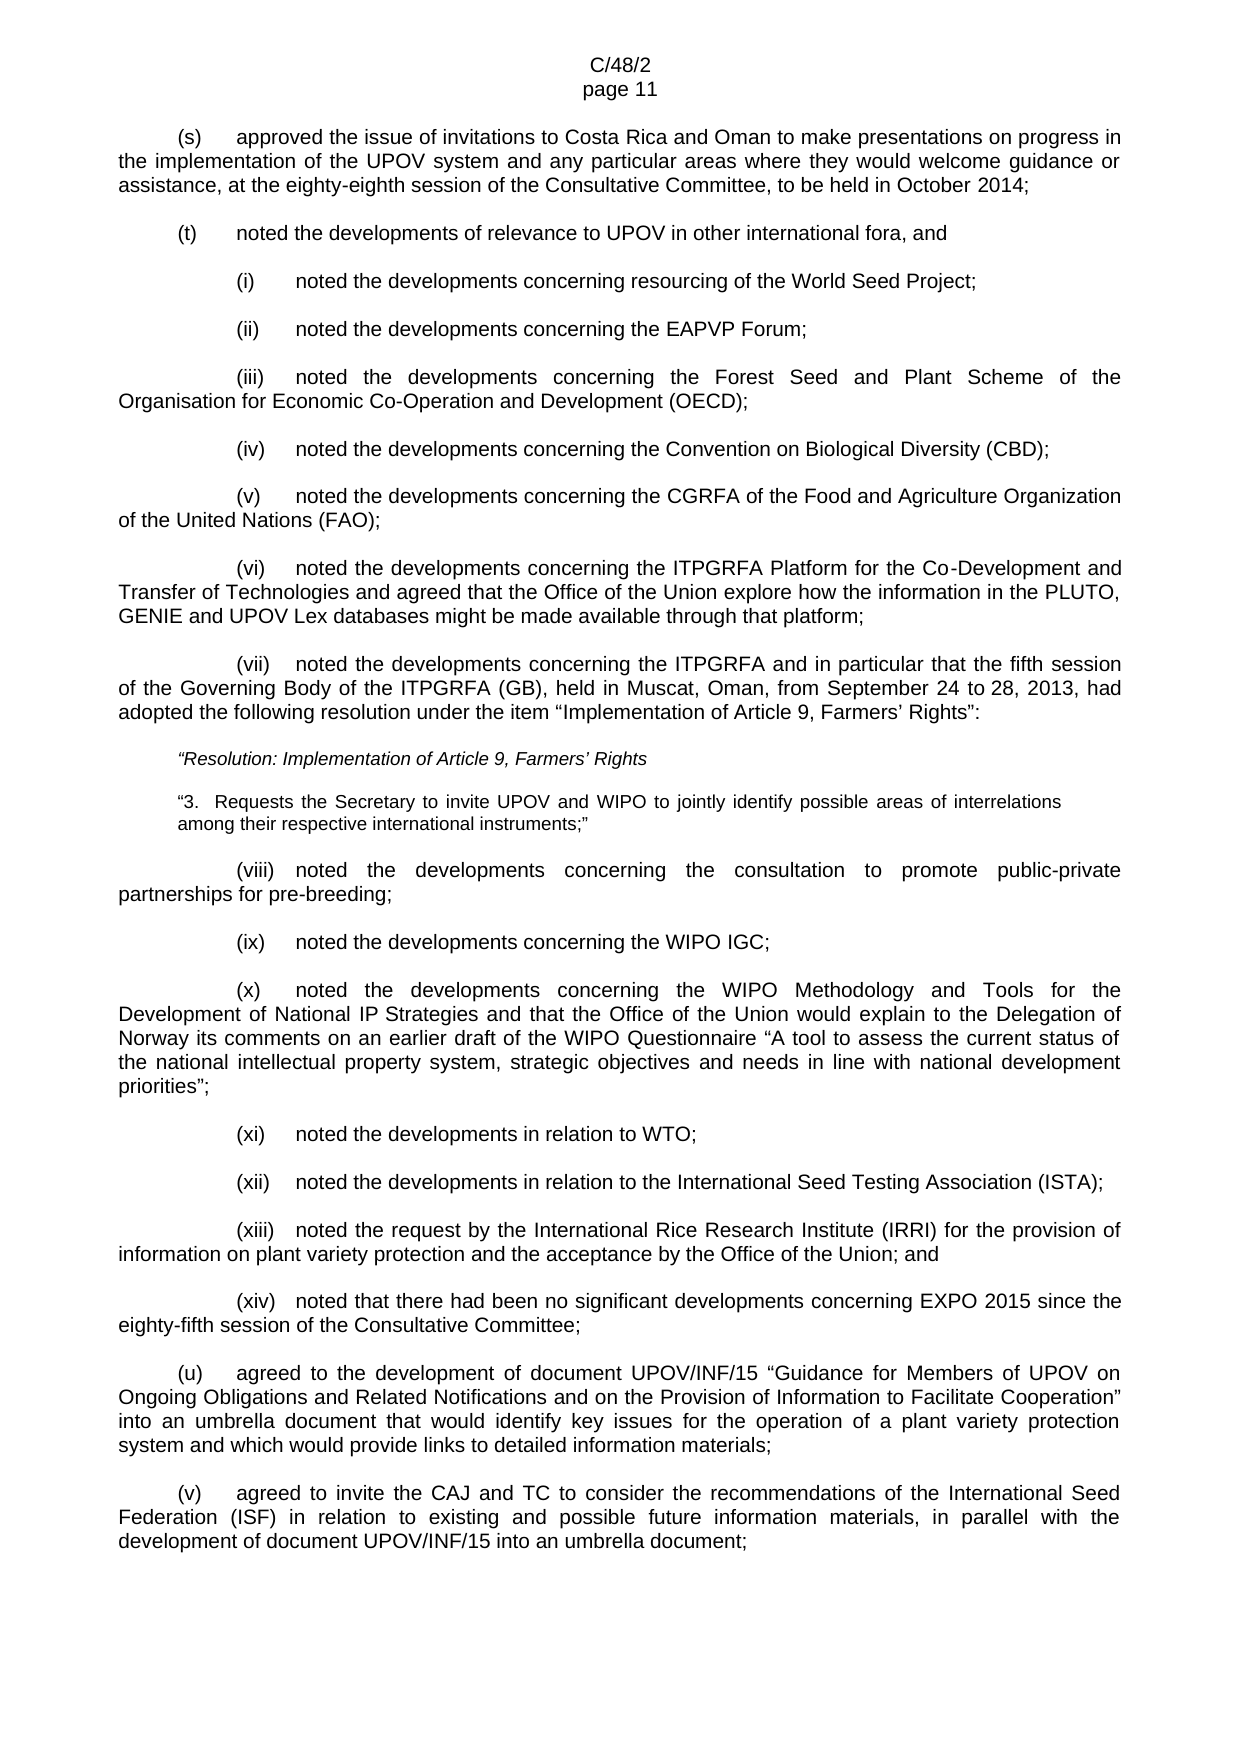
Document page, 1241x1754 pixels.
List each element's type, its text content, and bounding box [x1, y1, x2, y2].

text (i) noted the developments concerning resourcing of the World Seed Project; [118, 269, 1122, 293]
text (iii) noted the developments concerning the Forest Seed and Plant Scheme of the Organisation for Economic Co-Operation and Development (OECD); [118, 364, 1122, 412]
text (xi) noted the developments in relation to WTO; [118, 1122, 1122, 1146]
text (v) noted the developments concerning the CGRFA of the Food and Agriculture Organization of the United Nations (FAO); [118, 484, 1122, 532]
text (s) approved the issue of invitations to Costa Rica and Oman to make presentations on progress in the implementation of the UPOV system and any particular areas where they would welcome guidance or assistance, at the eighty-eighth session of the Consultative Committee, to be held in October 2014; [118, 125, 1122, 197]
text (u) agreed to the development of document UPOV/INF/15 “Guidance for Members of UPOV on Ongoing Obligations and Related Notifications and on the Provision of Information to Facilitate Cooperation” into an umbrella document that would identify key issues for the operation of a plant variety protection system and which would provide links to detailed information materials; [118, 1361, 1122, 1457]
text (x) noted the developments concerning the WIPO Methodology and Tools for the Development of National IP Strategies and that the Office of the Union would explain to the Delegation of Norway its comments on an earlier draft of the WIPO Questionnaire “A tool to assess the current status of the national intellectual property system, strategic objectives and needs in line with national development priorities”; [118, 978, 1122, 1098]
text (xiii) noted the request by the International Rice Research Institute (IRRI) for the provision of information on plant variety protection and the acceptance by the Office of the Union; and [118, 1217, 1122, 1265]
text (vi) noted the developments concerning the ITPGRFA Platform for the Co-Development and Transfer of Technologies and agreed that the Office of the Union explore how the information in the PLUTO, GENIE and UPOV Lex databases might be made available through that platform; [118, 556, 1122, 628]
text (v) agreed to invite the CAJ and TC to consider the recommendations of the International Seed Federation (ISF) in relation to existing and possible future information materials, in parallel with the development of document UPOV/INF/15 into an umbrella document; [118, 1481, 1122, 1553]
text (ix) noted the developments concerning the WIPO IGC; [118, 930, 1122, 954]
text (vii) noted the developments concerning the ITPGRFA and in particular that the fifth session of the Governing Body of the ITPGRFA (GB), held in Muscat, Oman, from September 24 to 28, 2013, had adopted the following resolution under the item “Implementation of Article 9, Farmers’ Rights”: [118, 652, 1122, 724]
text (viii) noted the developments concerning the consultation to promote public-private partnerships for pre-breeding; [118, 858, 1122, 906]
text (xii) noted the developments in relation to the International Seed Testing Association (ISTA); [118, 1169, 1122, 1193]
text (t) noted the developments of relevance to UPOV in other international fora, and [118, 221, 1122, 245]
text “3. Requests the Secretary to invite UPOV and WIPO to jointly identify possible areas of interrelations among their respective international instruments;” [177, 791, 1063, 834]
text “Resolution: Implementation of Article 9, Farmers’ Rights [177, 748, 1122, 769]
text (ii) noted the developments concerning the EAPVP Forum; [118, 317, 1122, 341]
text (xiv) noted that there had been no significant developments concerning EXPO 2015 since the eighty-fifth session of the Consultative Committee; [118, 1289, 1122, 1337]
text (iv) noted the developments concerning the Convention on Biological Diversity (CBD); [118, 436, 1122, 460]
